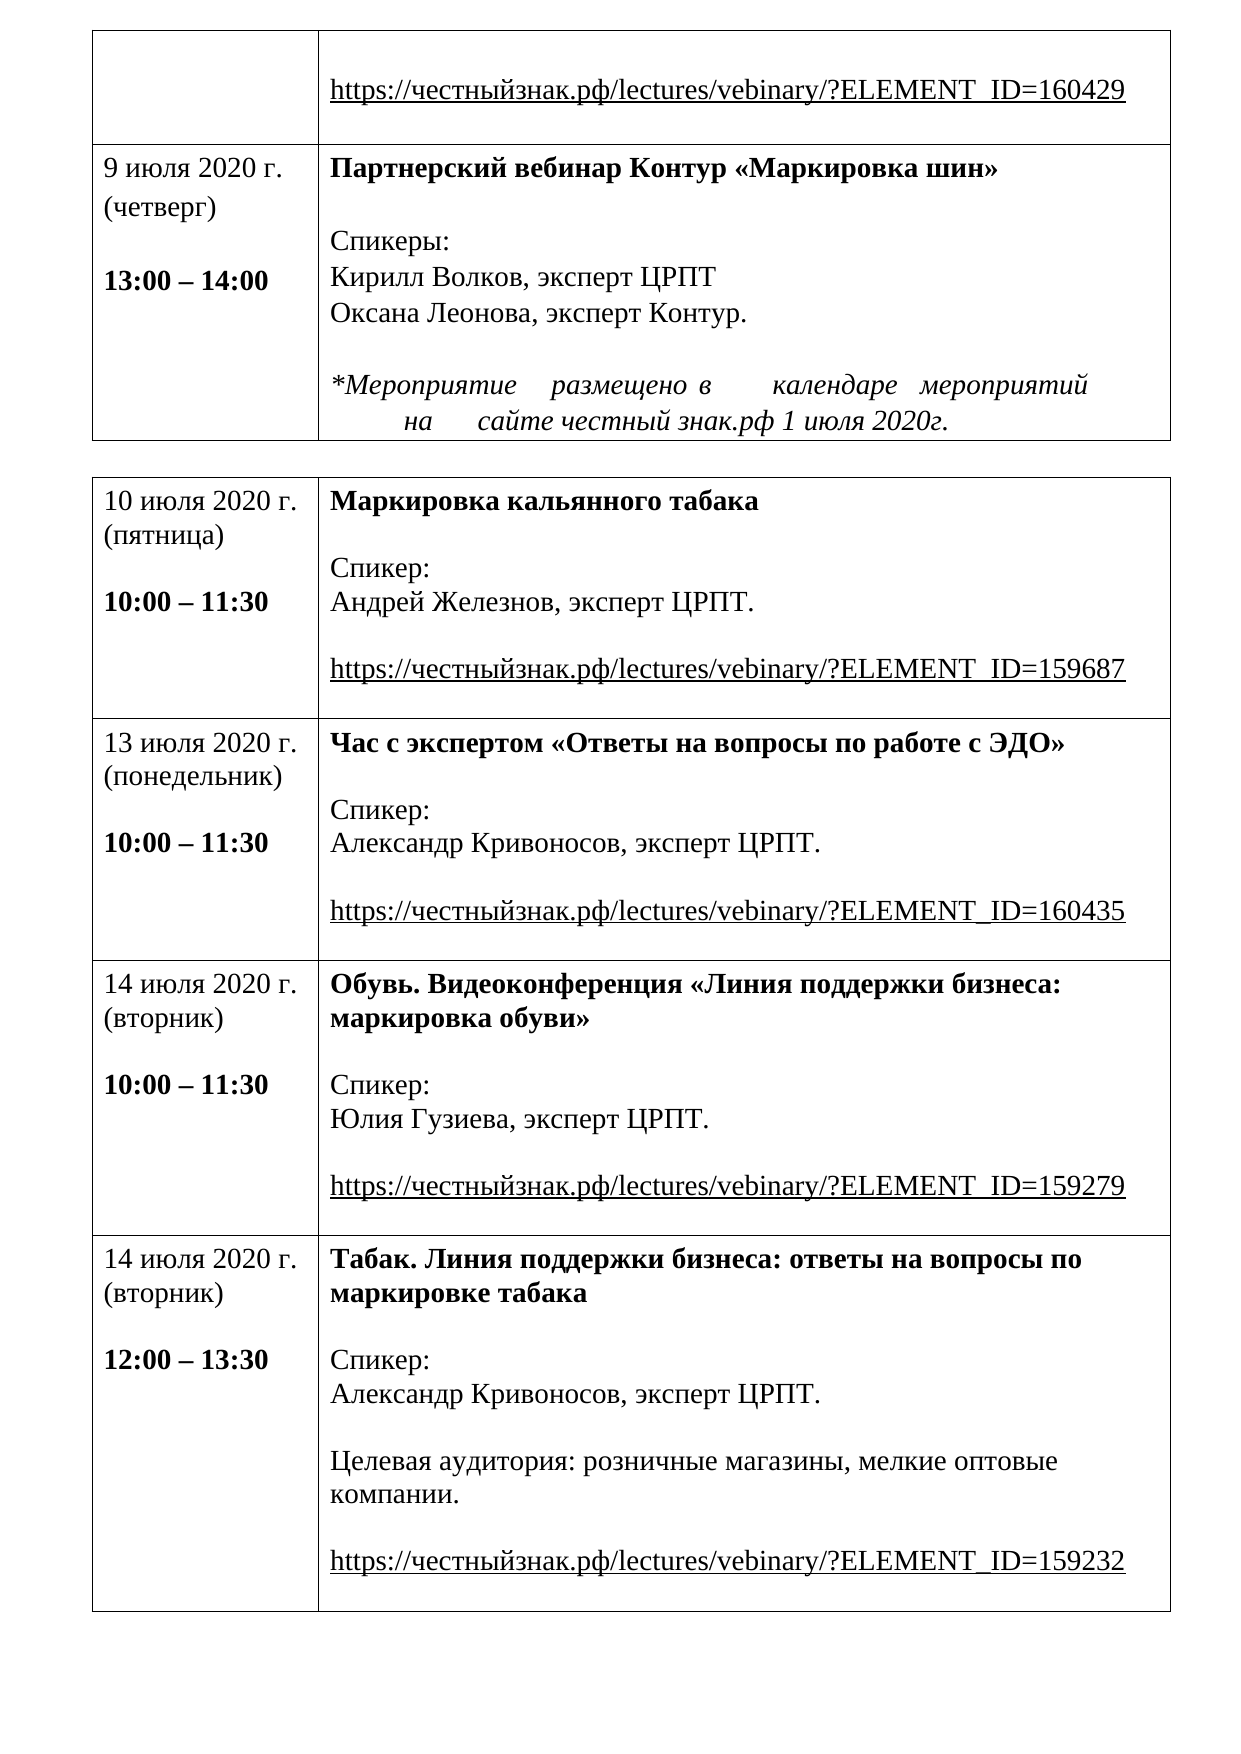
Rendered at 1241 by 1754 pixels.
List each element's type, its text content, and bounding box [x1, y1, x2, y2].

table_cell Час с экспертом «Ответы на вопросы по работе с ЭДО» Спикер: Александр Кривоносов, эксперт ЦРПТ. https://честныйзнак.рф/lectures/vebinary/?ELEMENT_ID=160435 [319, 719, 1170, 960]
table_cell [319, 31, 1170, 144]
table_cell 14 июля 2020 г. (вторник) 10:00 – 11:30 [93, 961, 318, 1235]
table_header Маркировка кальянного табака Спикер: Андрей Железнов, эксперт ЦРПТ. https://честныйзнак.рф/lectures/vebinary/?ELEMENT_ID=159687 [319, 478, 1170, 718]
table_cell 13 июля 2020 г. (понедельник) 10:00 – 11:30 [93, 719, 318, 960]
table_cell 14 июля 2020 г. (вторник) 12:00 – 13:30 [93, 1236, 318, 1611]
table_cell 9 июля 2020 г. (четверг) 13:00 – 14:00 [93, 145, 318, 439]
table_header 10 июля 2020 г. (пятница) 10:00 – 11:30 [93, 478, 318, 718]
table_cell Партнерский вебинар Контур «Маркировка шин» Спикеры: Кирилл Волков, эксперт ЦРПТ Оксана Леонова, эксперт Контур. *Мероприятие размещено в календаре мероприятий на сайте честный знак.рф 1 июля 2020г. [319, 145, 1170, 439]
table_cell Табак. Линия поддержки бизнеса: ответы на вопросы по маркировке табака Спикер: Александр Кривоносов, эксперт ЦРПТ. Целевая аудитория: розничные магазины, мелкие оптовые компании. https://честныйзнак.рф/lectures/vebinary/?ELEMENT_ID=159232 [319, 1236, 1170, 1611]
table_cell Обувь. Видеоконференция «Линия поддержки бизнеса: маркировка обуви» Спикер: Юлия Гузиева, эксперт ЦРПТ. https://честныйзнак.рф/lectures/vebinary/?ELEMENT_ID=159279 [319, 961, 1170, 1235]
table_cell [93, 31, 318, 144]
